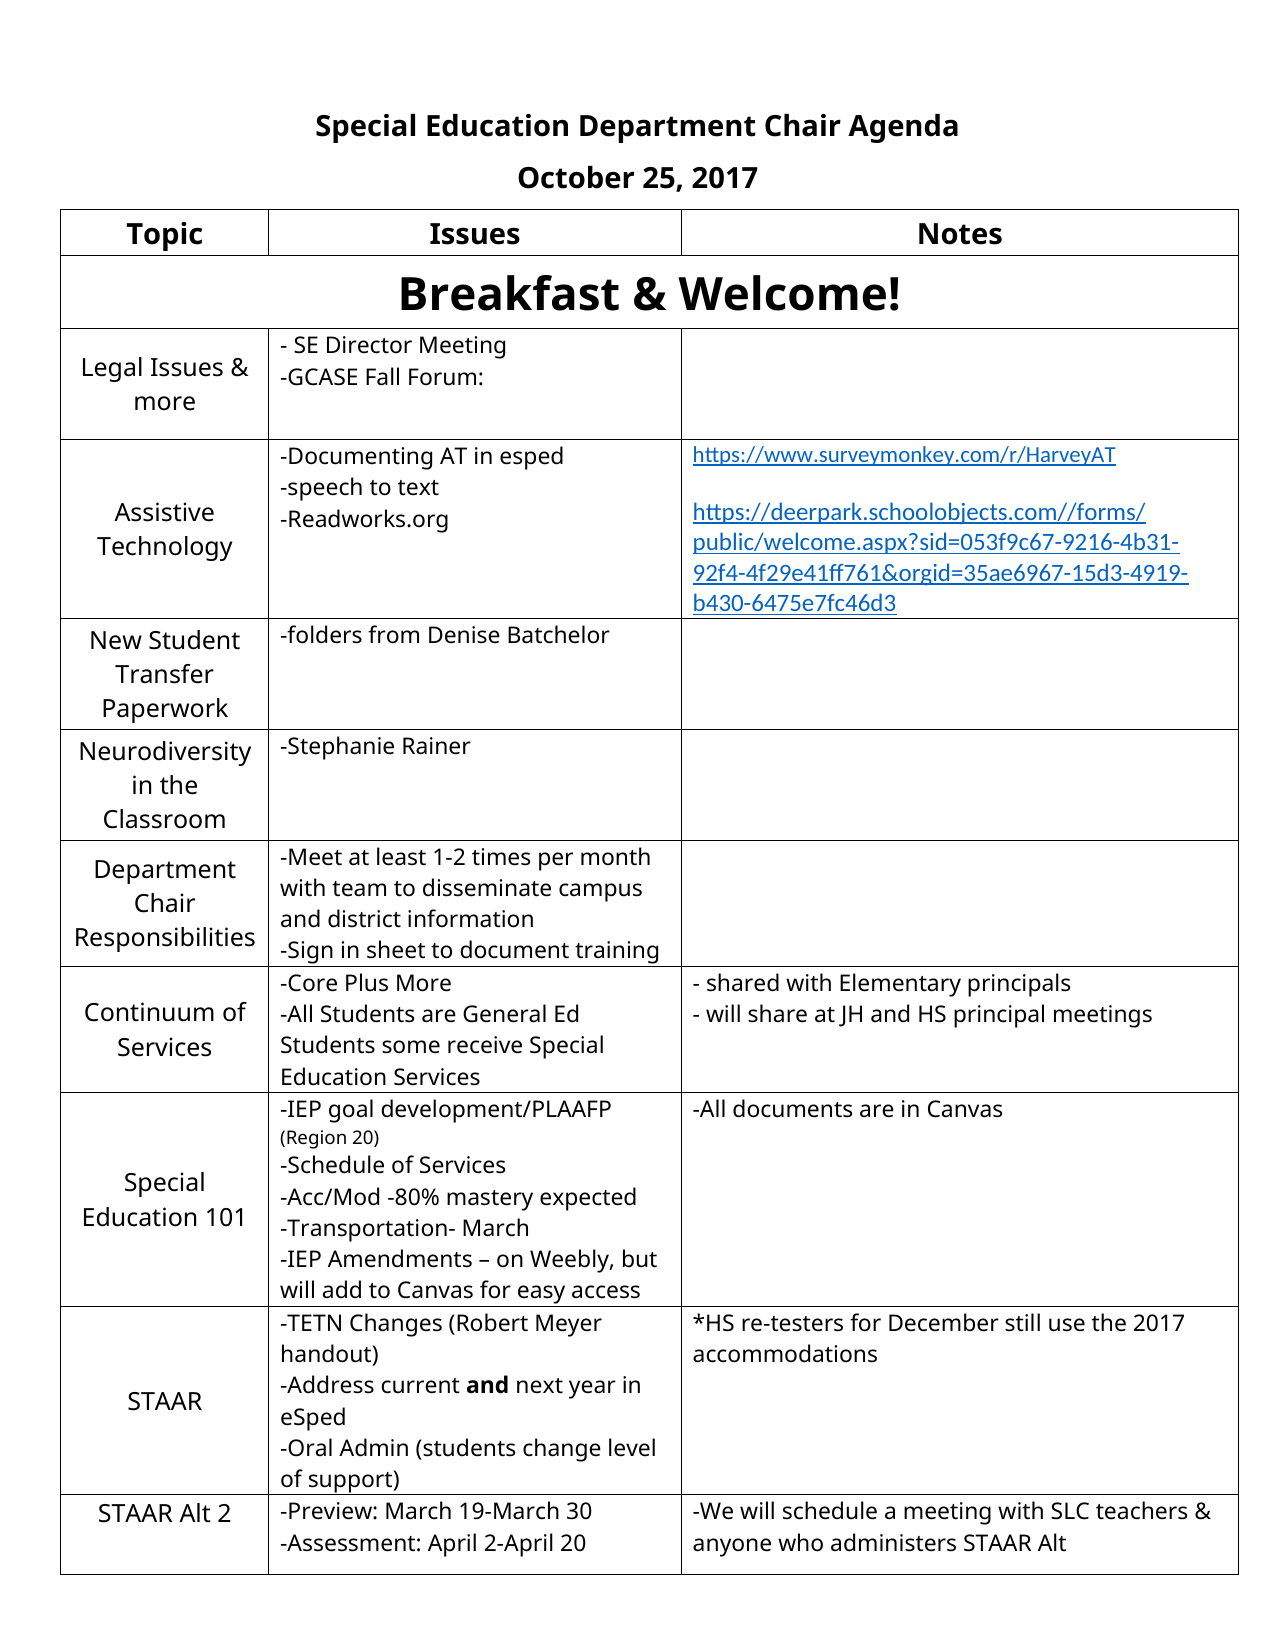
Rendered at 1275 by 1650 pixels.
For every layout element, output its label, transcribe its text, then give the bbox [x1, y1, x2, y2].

table_cell -All documents are in Canvas [682, 1093, 1238, 1306]
table_cell *HS re-testers for December still use the 2017 accommodations [682, 1307, 1238, 1494]
table_cell Department Chair Responsibilities [61, 841, 268, 966]
table_cell -folders from Denise Batchelor [269, 619, 681, 729]
table_cell -Documenting AT in esped -speech to text -Readworks.org [269, 440, 681, 618]
text October 25, 2017 [60, 157, 1215, 197]
table_cell -TETN Changes (Robert Meyer handout) -Address current and next year in eSped -Oral Admin (students change level of support) [269, 1307, 681, 1494]
table_cell - SE Director Meeting -GCASE Fall Forum: [269, 329, 681, 439]
table_cell [682, 841, 1238, 966]
table_cell [682, 619, 1238, 729]
table_cell Assistive Technology [61, 440, 268, 618]
table_cell STAAR [61, 1307, 268, 1494]
table_cell - shared with Elementary principals - will share at JH and HS principal meetings [682, 967, 1238, 1092]
table_cell Breakfast & Welcome! [61, 256, 1238, 328]
table_cell New Student Transfer Paperwork [61, 619, 268, 729]
text Special Education Department Chair Agenda [60, 105, 1215, 145]
table_cell STAAR Alt 2 [61, 1495, 268, 1574]
table_cell Continuum of Services [61, 967, 268, 1092]
table_cell https://www.surveymonkey.com/r/HarveyAT https://deerpark.schoolobjects.com//forms/public/welcome.aspx?sid=053f9c67-9216-4b31-92f4-4f29e41ff761&orgid=35ae6967-15d3-4919-b430-6475e7fc46d3 [682, 440, 1238, 618]
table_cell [682, 1495, 1238, 1574]
table_cell Special Education 101 [61, 1093, 268, 1306]
table_cell -IEP goal development/PLAAFP (Region 20) -Schedule of Services -Acc/Mod -80% mastery expected -Transportation- March -IEP Amendments – on Weebly, but will add to Canvas for easy access [269, 1093, 681, 1306]
table_cell [682, 730, 1238, 839]
table_header Notes [682, 210, 1238, 255]
table_cell -Stephanie Rainer [269, 730, 681, 839]
table_cell Neurodiversity in the Classroom [61, 730, 268, 839]
table_cell -Core Plus More -All Students are General Ed Students some receive Special Education Services [269, 967, 681, 1092]
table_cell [269, 1495, 681, 1574]
table_header Topic [61, 210, 268, 255]
table_cell Legal Issues & more [61, 329, 268, 439]
table_header Issues [269, 210, 681, 255]
table_cell -Meet at least 1-2 times per month with team to disseminate campus and district information -Sign in sheet to document training [269, 841, 681, 966]
table_cell [682, 329, 1238, 439]
